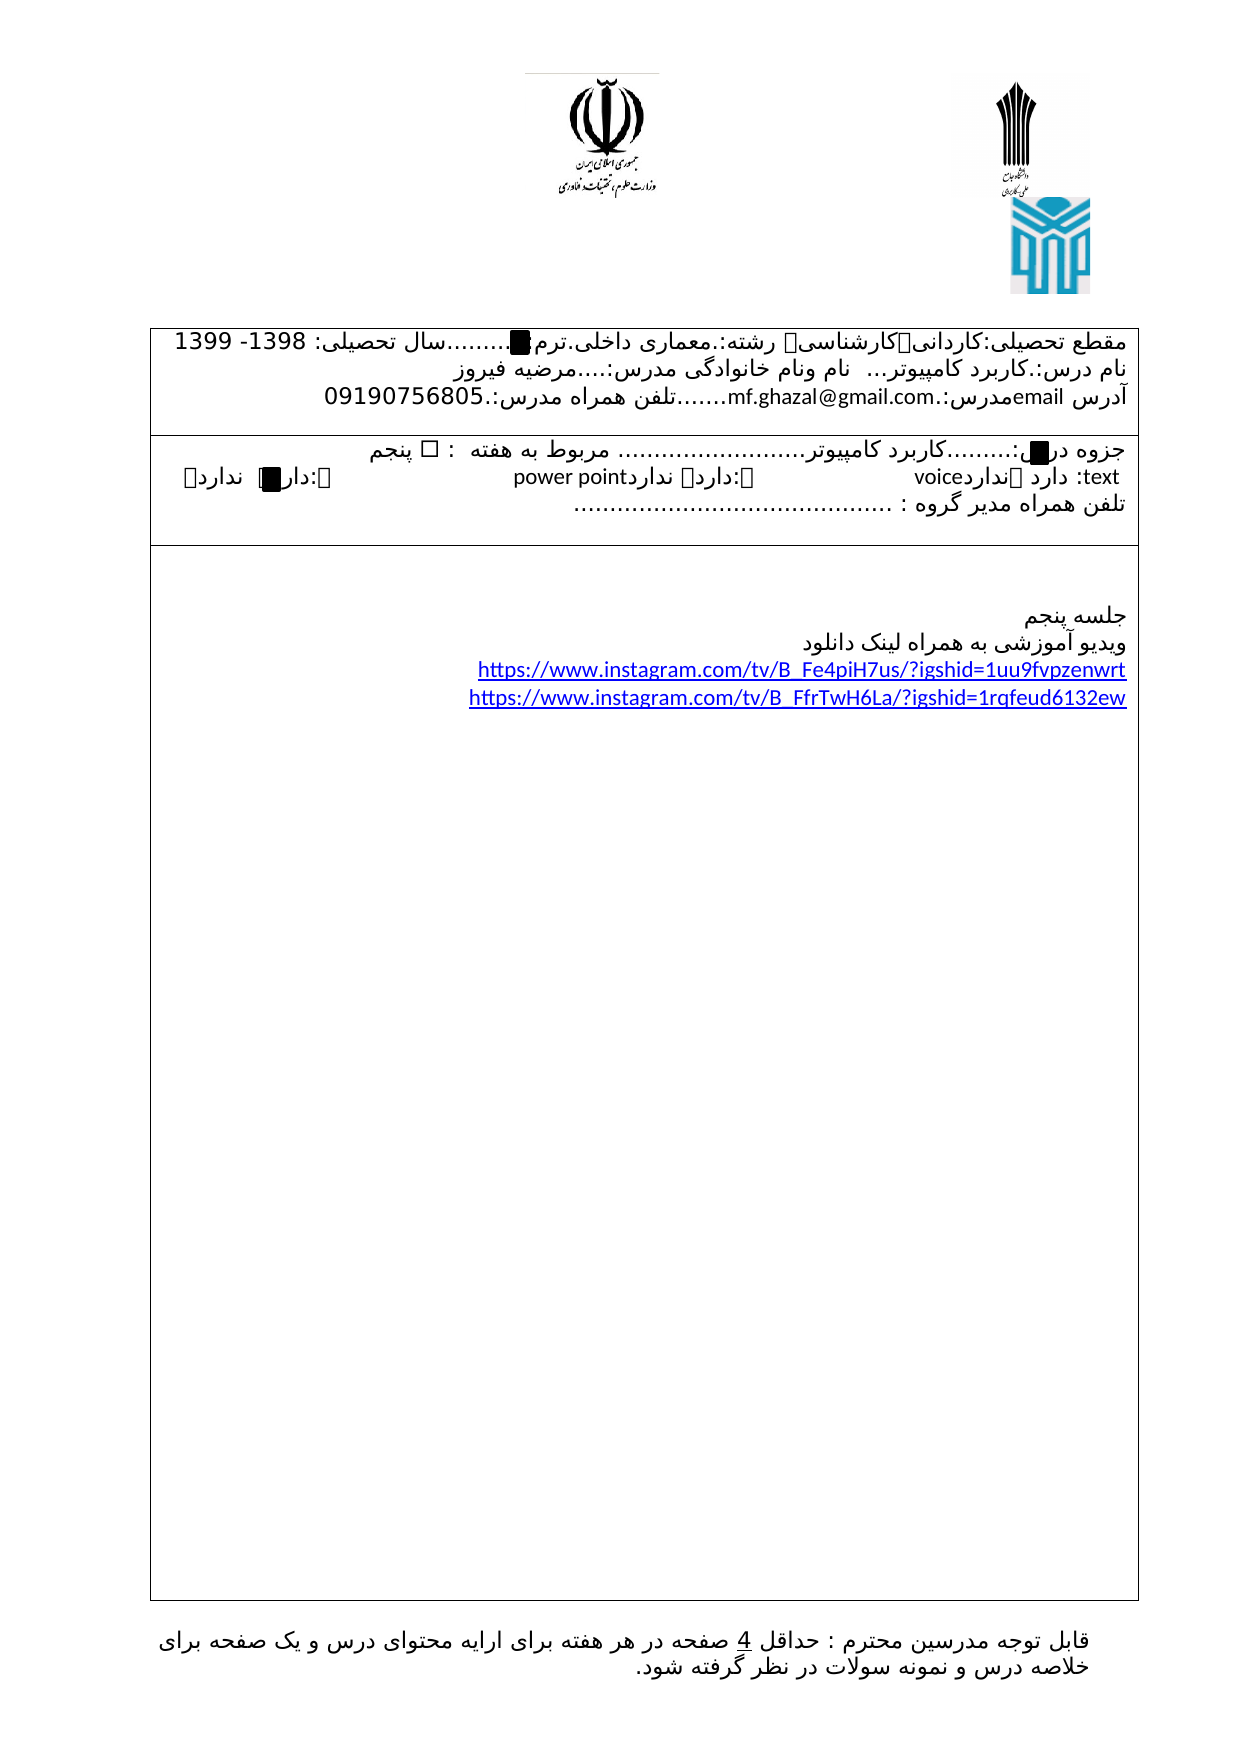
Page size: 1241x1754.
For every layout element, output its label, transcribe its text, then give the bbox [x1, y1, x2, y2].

table_header مقطع تحصیلی:کاردانیکارشناسی رشته:.معماری داخلی.ترم:...........سال تحصیلی: 1398- 1399 نام درس:.کاربرد کامپیوتر... نام ونام خانوادگی مدرس:....مرضیه فیروز آدرس emailمدرس:.mf.ghazal@gmail.com.......تلفن همراه مدرس:.09190756805 [151, 329, 1138, 435]
picture [525, 73, 660, 198]
picture [951, 73, 1091, 294]
table_cell جزوه درس:.........کاربرد کامپیوتر.......................... مربوط به هفته : پنجم text: دارد ندارد voice:دارد ندارد power point:دارد ندارد تلفن همراه مدیر گروه : ............................................ [151, 436, 1138, 545]
